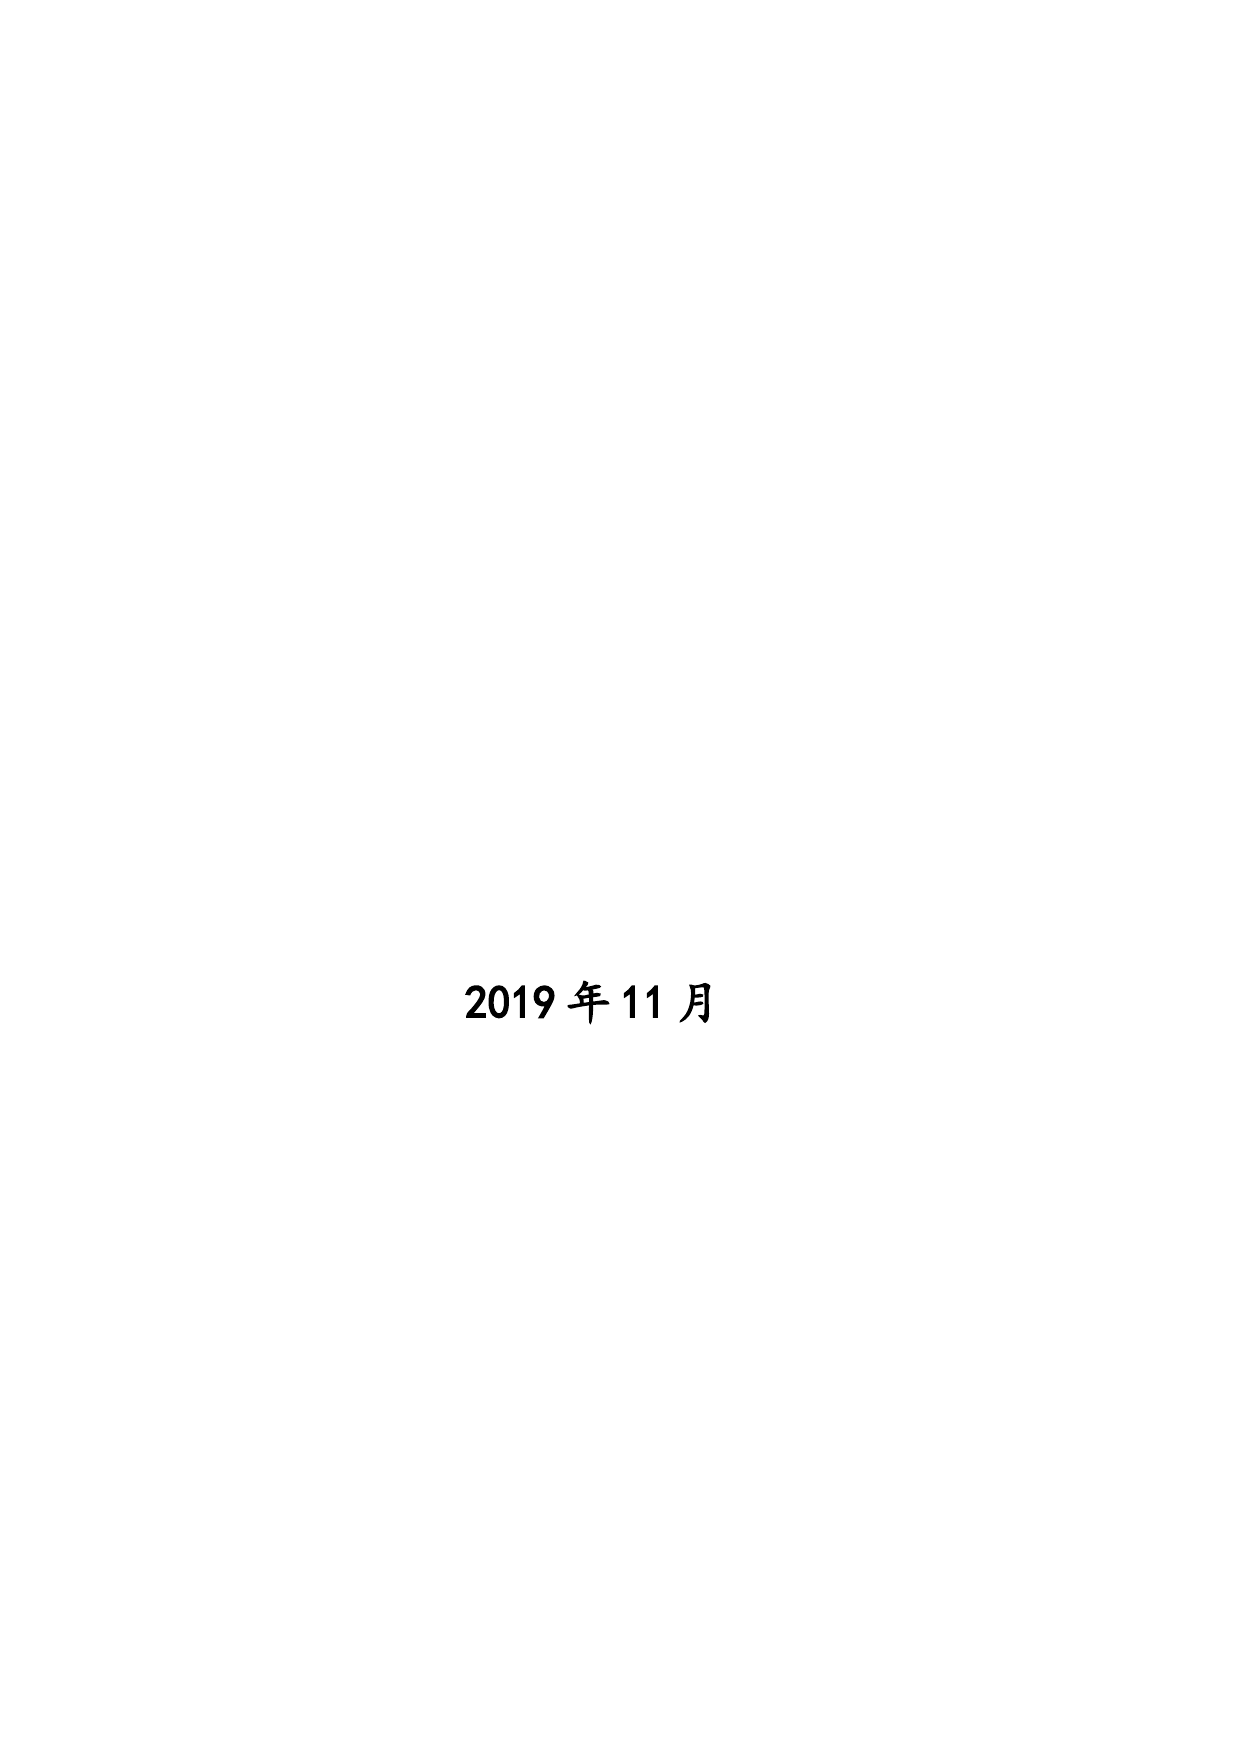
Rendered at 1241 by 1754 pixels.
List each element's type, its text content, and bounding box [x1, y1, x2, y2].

text 2019年11月 [165, 966, 1087, 1031]
